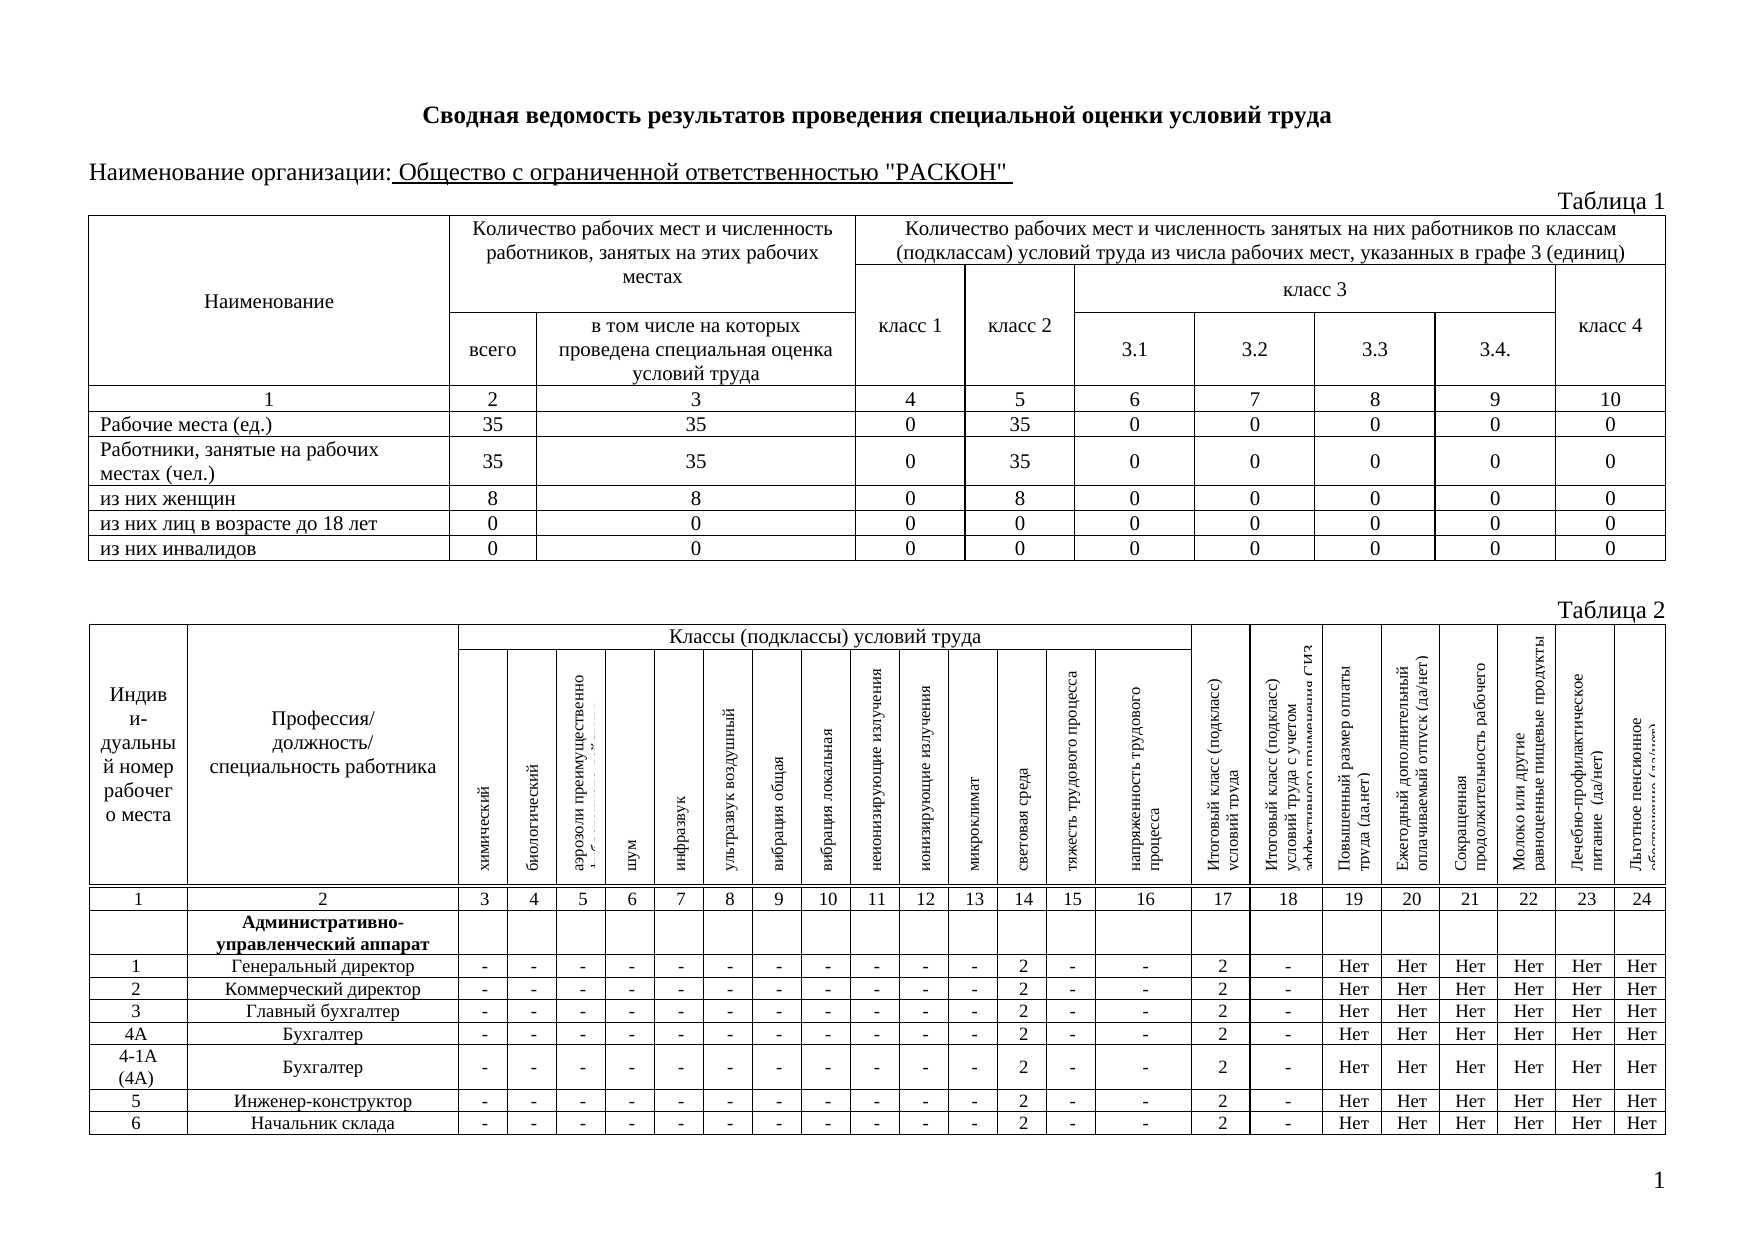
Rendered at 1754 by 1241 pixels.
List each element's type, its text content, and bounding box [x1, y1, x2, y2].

table_cell - [753, 978, 801, 999]
table_cell - [508, 1000, 556, 1022]
table_cell Нет [1615, 1000, 1665, 1022]
table_cell Коммерческий директор [188, 978, 458, 999]
table_cell 1 [90, 955, 187, 977]
table_cell 0 [1315, 486, 1434, 510]
table_cell класс 2 [966, 265, 1074, 385]
table_header Количество рабочих мест и численность занятых на них работников по классам (подклассам) условий труда из числа рабочих мест, указанных в графе 3 (единиц) [856, 216, 1665, 264]
table_cell Нет [1498, 955, 1555, 977]
table_cell - [1096, 1090, 1191, 1111]
table_cell - [802, 1045, 850, 1088]
table_cell [802, 911, 850, 954]
text Сводная ведомость результатов проведения специальной оценки условий труда [89, 100, 1665, 129]
table_cell - [606, 1112, 654, 1134]
table_cell - [655, 1112, 703, 1134]
table_cell [1556, 911, 1614, 954]
table_cell - [802, 1112, 850, 1134]
table_cell 4А [90, 1023, 187, 1044]
table_cell тяжесть трудового процесса [1047, 650, 1095, 884]
table_cell - [606, 955, 654, 977]
table_cell - [851, 1112, 899, 1134]
table_cell 2 [450, 386, 536, 411]
table_header 9 [753, 888, 801, 910]
table_cell - [1096, 955, 1191, 977]
table_header 4 [508, 888, 556, 910]
table_cell - [851, 1045, 899, 1088]
table_header Лечебно-профилактическое питание (да/нет) [1556, 625, 1614, 884]
table_cell 8 [450, 486, 536, 510]
table_header 24 [1615, 888, 1665, 910]
table_header 23 [1556, 888, 1614, 910]
table_cell - [949, 1000, 997, 1022]
table_cell - [1047, 1112, 1095, 1134]
table_cell 35 [966, 412, 1074, 436]
table_cell - [606, 1090, 654, 1111]
table_cell 2 [1192, 1090, 1249, 1111]
table_cell - [949, 955, 997, 977]
table_cell - [753, 1045, 801, 1088]
table_cell 2 [1192, 1023, 1249, 1044]
table_cell - [704, 1000, 752, 1022]
table_header Количество рабочих мест и численность работников, занятых на этих рабочих местах [450, 216, 855, 312]
table_cell - [802, 1000, 850, 1022]
table_cell 2 [998, 1023, 1046, 1044]
table_cell 4 [856, 386, 964, 411]
table_cell Нет [1440, 978, 1497, 999]
table_cell 0 [450, 511, 536, 535]
table_cell - [949, 1023, 997, 1044]
table_cell Работники, занятые на рабочих местах (чел.) [89, 437, 449, 485]
table_cell 0 [1315, 437, 1434, 485]
text Таблица 2 [89, 595, 1665, 623]
table_cell аэрозоли преимущественно фиброгенного действия [557, 650, 605, 884]
table_cell - [753, 1000, 801, 1022]
table_cell - [1047, 1090, 1095, 1111]
table_cell 0 [1075, 536, 1194, 560]
table_cell класс 4 [1556, 265, 1665, 385]
table_cell 2 [1192, 1000, 1249, 1022]
table_cell 8 [537, 486, 855, 510]
table_cell Нет [1615, 955, 1665, 977]
table_header Наименование [89, 216, 449, 385]
table_cell 0 [1556, 511, 1665, 535]
table_header Профессия/ должность/ специальность работника [188, 625, 458, 884]
table_cell - [851, 955, 899, 977]
table_cell - [1251, 978, 1322, 999]
table_cell Нет [1498, 1023, 1555, 1044]
table_cell класс 3 [1075, 265, 1555, 312]
table_cell Нет [1615, 1112, 1665, 1134]
table_cell - [1096, 1112, 1191, 1134]
table_cell 10 [1556, 386, 1665, 411]
table_cell Нет [1556, 1000, 1614, 1022]
text Наименование организации: Общество с ограниченной ответственностью "РАСКОН" [89, 157, 1665, 186]
table_cell - [557, 1045, 605, 1088]
table_header 5 [557, 888, 605, 910]
table_cell Бухгалтер [188, 1023, 458, 1044]
table_cell 0 [1556, 437, 1665, 485]
table_cell 8 [966, 486, 1074, 510]
table_cell 0 [856, 536, 964, 560]
table_cell - [508, 955, 556, 977]
table_cell Нет [1498, 1090, 1555, 1111]
table_cell Нет [1556, 1023, 1614, 1044]
table_header 3 [459, 888, 507, 910]
table_cell Нет [1382, 1090, 1439, 1111]
table_cell - [802, 1090, 850, 1111]
table_cell 0 [1075, 486, 1194, 510]
table_cell 0 [1436, 486, 1555, 510]
table_cell Нет [1440, 955, 1497, 977]
table_cell - [704, 1090, 752, 1111]
table_cell - [1047, 1000, 1095, 1022]
table_cell - [949, 1112, 997, 1134]
table_header 22 [1498, 888, 1555, 910]
table_cell 9 [1436, 386, 1555, 411]
table_cell 0 [1556, 486, 1665, 510]
table_cell - [1047, 1045, 1095, 1088]
table_cell [949, 911, 997, 954]
table_cell - [606, 978, 654, 999]
table_cell [1047, 911, 1095, 954]
table_cell - [655, 955, 703, 977]
table_cell 0 [1315, 511, 1434, 535]
table_cell [1192, 911, 1249, 954]
table_cell - [851, 1023, 899, 1044]
table_cell 2 [998, 1000, 1046, 1022]
table_cell Нет [1615, 1023, 1665, 1044]
table_cell - [851, 1000, 899, 1022]
table_cell - [900, 1000, 948, 1022]
table_cell [459, 911, 507, 954]
table_cell - [753, 1023, 801, 1044]
table_cell - [753, 1112, 801, 1134]
table_header Итоговый класс (подкласс) условий труда с учетом эффективного применения СИЗ [1251, 625, 1322, 884]
table_cell [704, 911, 752, 954]
table_cell Нет [1323, 1090, 1381, 1111]
table_cell 35 [537, 412, 855, 436]
table_header 8 [704, 888, 752, 910]
table_cell 0 [1315, 536, 1434, 560]
table_cell 2 [1192, 978, 1249, 999]
table_header 19 [1323, 888, 1381, 910]
table_cell - [851, 1090, 899, 1111]
table_cell из них женщин [89, 486, 449, 510]
table_cell [1096, 911, 1191, 954]
table_cell Нет [1382, 955, 1439, 977]
table_cell - [508, 978, 556, 999]
table_cell - [1096, 1000, 1191, 1022]
table_cell Нет [1440, 1090, 1497, 1111]
table_cell - [459, 1045, 507, 1088]
table_cell вибрация локальная [802, 650, 850, 884]
table_cell Бухгалтер [188, 1045, 458, 1088]
table_cell [900, 911, 948, 954]
table_cell Нет [1556, 955, 1614, 977]
table_cell инфразвук [655, 650, 703, 884]
table_cell ультразвук воздушный [704, 650, 752, 884]
table_cell 0 [537, 536, 855, 560]
table_header 12 [900, 888, 948, 910]
table_cell из них лиц в возрасте до 18 лет [89, 511, 449, 535]
table_header 18 [1251, 888, 1322, 910]
text Таблица 1 [89, 186, 1665, 215]
table_cell [998, 911, 1046, 954]
table_cell - [704, 1045, 752, 1088]
table_cell шум [606, 650, 654, 884]
table_cell Инженер-конструктор [188, 1090, 458, 1111]
table_cell [851, 911, 899, 954]
table_cell Нет [1382, 978, 1439, 999]
table_cell - [802, 978, 850, 999]
table_cell неионизирующие излучения [851, 650, 899, 884]
table_cell - [900, 1112, 948, 1134]
table_cell 2 [998, 955, 1046, 977]
table_cell 0 [1195, 486, 1314, 510]
table_header 10 [802, 888, 850, 910]
table_cell 0 [1436, 412, 1555, 436]
table_cell 2 [90, 978, 187, 999]
table_header 13 [949, 888, 997, 910]
table_cell - [802, 1023, 850, 1044]
table_cell - [704, 1023, 752, 1044]
table_header 7 [655, 888, 703, 910]
table_cell - [704, 978, 752, 999]
table_cell 0 [537, 511, 855, 535]
table_cell - [655, 1045, 703, 1088]
table_cell 0 [856, 511, 964, 535]
table_cell 1 [89, 386, 449, 411]
table_cell Нет [1323, 1023, 1381, 1044]
table_cell 8 [1315, 386, 1434, 411]
table_cell Нет [1498, 978, 1555, 999]
table_cell - [459, 955, 507, 977]
table_cell 0 [1436, 536, 1555, 560]
table_cell - [459, 1090, 507, 1111]
table_cell из них инвалидов [89, 536, 449, 560]
table_header Ежегодный дополнительный оплачиваемый отпуск (да/нет) [1382, 625, 1439, 884]
table_cell всего [450, 313, 536, 385]
table_header 11 [851, 888, 899, 910]
table_cell - [606, 1023, 654, 1044]
table_cell - [557, 1112, 605, 1134]
table_cell 5 [966, 386, 1074, 411]
table_header Итоговый класс (подкласс) условий труда [1192, 625, 1249, 884]
table_header Классы (подклассы) условий труда [459, 625, 1191, 649]
table_cell световая среда [998, 650, 1046, 884]
table_cell 35 [450, 437, 536, 485]
table_cell 2 [998, 1112, 1046, 1134]
table_cell Нет [1615, 1045, 1665, 1088]
table_cell 35 [450, 412, 536, 436]
table_cell - [1096, 1045, 1191, 1088]
table_cell - [557, 1000, 605, 1022]
table_cell 0 [966, 511, 1074, 535]
table_cell 3.1 [1075, 313, 1194, 385]
table_cell 3.2 [1195, 313, 1314, 385]
table_cell - [1047, 955, 1095, 977]
table_cell Нет [1440, 1000, 1497, 1022]
table_cell - [1251, 1023, 1322, 1044]
table_cell - [459, 1112, 507, 1134]
table_cell 2 [1192, 1045, 1249, 1088]
table_cell Нет [1498, 1112, 1555, 1134]
table_cell - [949, 1090, 997, 1111]
table_cell - [851, 978, 899, 999]
table_cell Нет [1323, 1112, 1381, 1134]
table_cell 2 [998, 978, 1046, 999]
table_cell Начальник склада [188, 1112, 458, 1134]
table_cell - [557, 1023, 605, 1044]
table_cell - [508, 1023, 556, 1044]
table_cell Нет [1556, 1090, 1614, 1111]
table_cell - [949, 1045, 997, 1088]
table_cell [1440, 911, 1497, 954]
table_cell - [900, 1045, 948, 1088]
table_cell 0 [966, 536, 1074, 560]
table_header Сокращенная продолжительность рабочего времени (да/нет) [1440, 625, 1497, 884]
table_header 15 [1047, 888, 1095, 910]
table_cell Нет [1498, 1000, 1555, 1022]
table_cell 0 [1315, 412, 1434, 436]
table_cell Нет [1382, 1045, 1439, 1088]
table_cell Рабочие места (ед.) [89, 412, 449, 436]
table_cell 0 [856, 437, 964, 485]
table_header Индивидуальный номер рабочего места [90, 625, 187, 884]
table_cell ионизирующие излучения [900, 650, 948, 884]
table_cell - [655, 1090, 703, 1111]
table_header Льготное пенсионное обеспечение (да/нет) [1615, 625, 1665, 884]
table_cell [1251, 911, 1322, 954]
table_cell - [508, 1045, 556, 1088]
table_cell 0 [1195, 511, 1314, 535]
table_cell Нет [1323, 955, 1381, 977]
table_cell 0 [1075, 437, 1194, 485]
table_cell Нет [1440, 1023, 1497, 1044]
table_cell 6 [90, 1112, 187, 1134]
table_cell вибрация общая [753, 650, 801, 884]
table_cell в том числе на которых проведена специальная оценка условий труда [537, 313, 855, 385]
table_cell 4-1А (4А) [90, 1045, 187, 1088]
table_cell [508, 911, 556, 954]
table_cell 5 [90, 1090, 187, 1111]
table_header 20 [1382, 888, 1439, 910]
table_cell Генеральный директор [188, 955, 458, 977]
table_cell 0 [1195, 437, 1314, 485]
table_cell Нет [1556, 1112, 1614, 1134]
table_cell - [753, 955, 801, 977]
table_cell [606, 911, 654, 954]
table_cell - [557, 978, 605, 999]
table_cell 0 [1195, 536, 1314, 560]
table_header Молоко или другие равноценные пищевые продукты (да/нет) [1498, 625, 1555, 884]
table_cell - [459, 1000, 507, 1022]
table_cell - [1096, 1023, 1191, 1044]
table_cell - [704, 955, 752, 977]
table_cell - [900, 978, 948, 999]
table_cell - [949, 978, 997, 999]
table_cell - [557, 1090, 605, 1111]
table_cell Главный бухгалтер [188, 1000, 458, 1022]
table_cell - [704, 1112, 752, 1134]
table_cell 2 [998, 1090, 1046, 1111]
table_cell [1382, 911, 1439, 954]
table_cell Нет [1323, 1000, 1381, 1022]
table_cell [1323, 911, 1381, 954]
table_cell Нет [1323, 978, 1381, 999]
table_cell Нет [1615, 1090, 1665, 1111]
table_cell Нет [1615, 978, 1665, 999]
table_header 16 [1096, 888, 1191, 910]
table_header Повышенный размер оплаты труда (да,нет) [1323, 625, 1381, 884]
table_cell - [508, 1112, 556, 1134]
table_cell - [753, 1090, 801, 1111]
table_header 6 [606, 888, 654, 910]
table_header 17 [1192, 888, 1249, 910]
table_cell 0 [1556, 412, 1665, 436]
table_cell 3.4. [1436, 313, 1555, 385]
table_cell 6 [1075, 386, 1194, 411]
table_cell - [459, 1023, 507, 1044]
table_cell Нет [1440, 1045, 1497, 1088]
table_cell - [900, 1090, 948, 1111]
table_cell - [606, 1045, 654, 1088]
table_header 1 [90, 888, 187, 910]
table_cell 3 [90, 1000, 187, 1022]
table_cell - [1047, 978, 1095, 999]
table_cell 0 [1075, 412, 1194, 436]
table_cell - [1251, 1090, 1322, 1111]
table_cell [557, 911, 605, 954]
table_cell - [655, 1023, 703, 1044]
table_cell - [606, 1000, 654, 1022]
table_header 21 [1440, 888, 1497, 910]
table_cell Административно-управленческий аппарат [188, 911, 458, 954]
table_cell 3.3 [1315, 313, 1434, 385]
table_cell - [900, 955, 948, 977]
table_cell [655, 911, 703, 954]
table_cell [753, 911, 801, 954]
table_cell 7 [1195, 386, 1314, 411]
table_cell Нет [1382, 1000, 1439, 1022]
table_cell 0 [1436, 511, 1555, 535]
table_cell 0 [1556, 536, 1665, 560]
table_cell Нет [1498, 1045, 1555, 1088]
table_header 14 [998, 888, 1046, 910]
table_cell Нет [1440, 1112, 1497, 1134]
table_cell [1498, 911, 1555, 954]
table_cell напряженность трудового процесса [1096, 650, 1191, 884]
table_cell - [802, 955, 850, 977]
table_cell 2 [998, 1045, 1046, 1088]
table_cell - [900, 1023, 948, 1044]
table_header 2 [188, 888, 458, 910]
table_cell [1615, 911, 1665, 954]
table_cell 0 [856, 486, 964, 510]
table_cell - [655, 978, 703, 999]
table_cell 2 [1192, 955, 1249, 977]
table_cell Нет [1382, 1112, 1439, 1134]
table_cell 0 [856, 412, 964, 436]
table_cell - [1251, 955, 1322, 977]
table_cell 2 [1192, 1112, 1249, 1134]
table_cell Нет [1382, 1023, 1439, 1044]
table_cell - [1096, 978, 1191, 999]
table_cell 0 [1436, 437, 1555, 485]
table_cell 0 [450, 536, 536, 560]
table_cell Нет [1323, 1045, 1381, 1088]
table_cell [90, 911, 187, 954]
table_cell химический [459, 650, 507, 884]
table_cell Нет [1556, 978, 1614, 999]
table_cell биологический [508, 650, 556, 884]
table_cell - [1047, 1023, 1095, 1044]
table_cell - [1251, 1112, 1322, 1134]
table_cell - [459, 978, 507, 999]
table_cell - [1251, 1045, 1322, 1088]
table_cell Нет [1556, 1045, 1614, 1088]
table_cell 35 [966, 437, 1074, 485]
table_cell - [508, 1090, 556, 1111]
table_cell 0 [1195, 412, 1314, 436]
table_cell - [557, 955, 605, 977]
table_cell 35 [537, 437, 855, 485]
table_cell - [1251, 1000, 1322, 1022]
table_cell 3 [537, 386, 855, 411]
table_cell 0 [1075, 511, 1194, 535]
table_cell микроклимат [949, 650, 997, 884]
table_cell класс 1 [856, 265, 964, 385]
table_cell - [655, 1000, 703, 1022]
